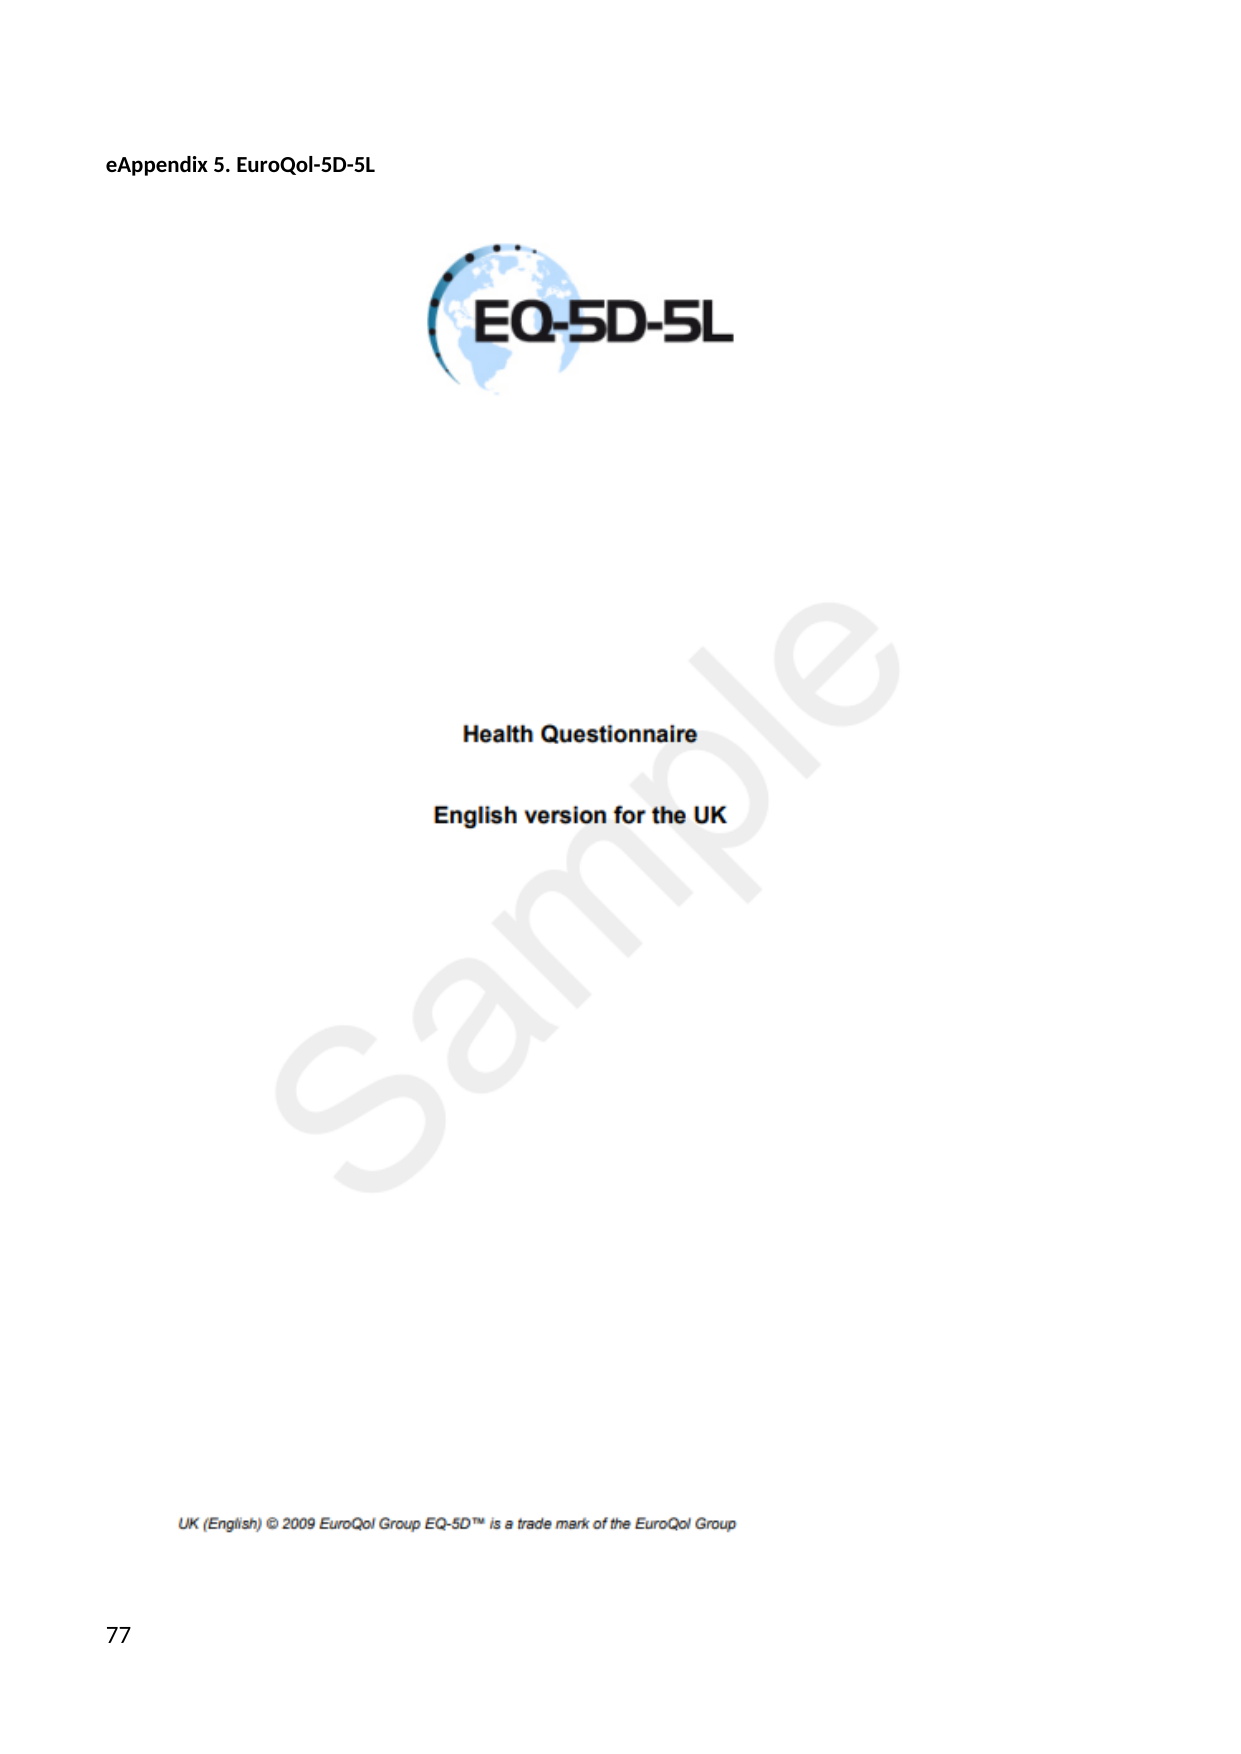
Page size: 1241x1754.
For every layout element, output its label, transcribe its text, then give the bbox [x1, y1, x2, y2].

picture [74, 210, 1122, 1571]
text eAppendix 5. EuroQol-5D-5L [106, 150, 1090, 178]
